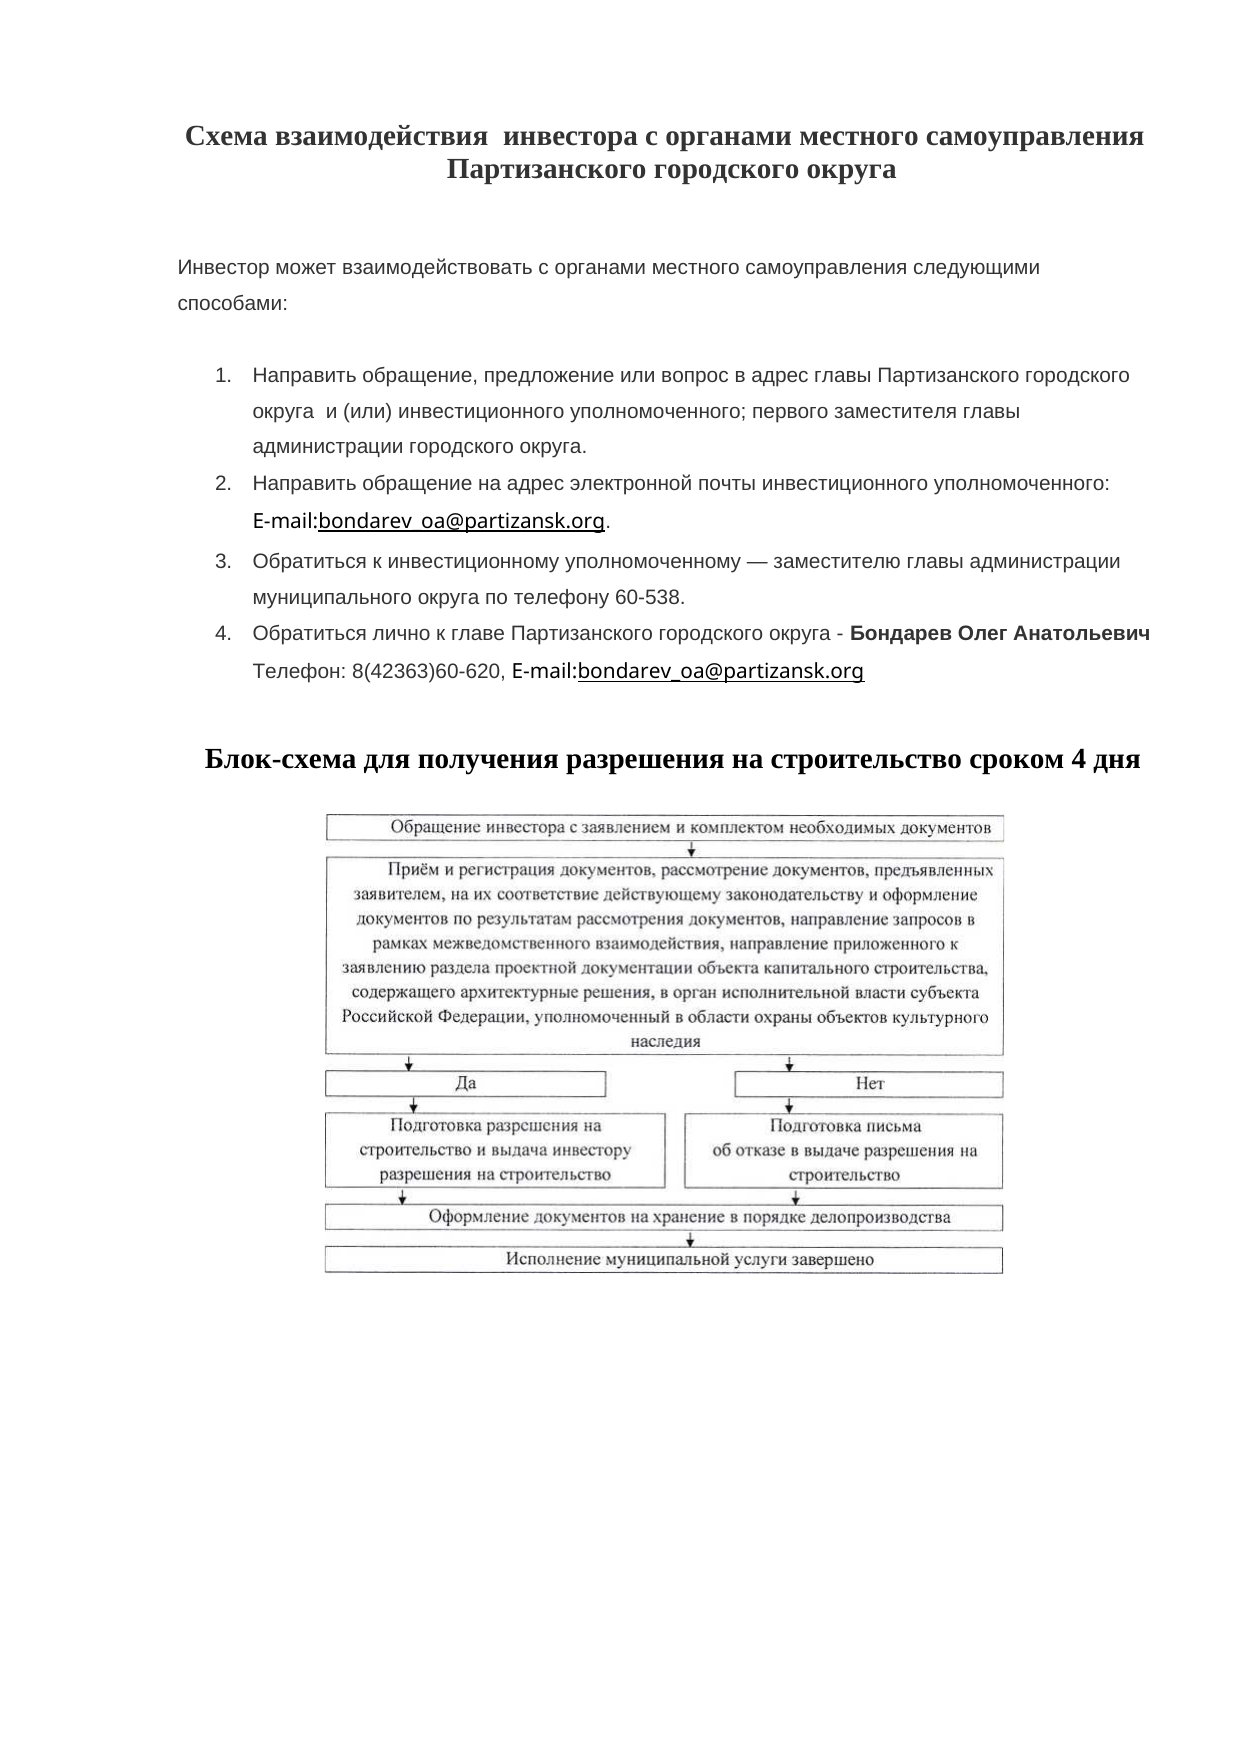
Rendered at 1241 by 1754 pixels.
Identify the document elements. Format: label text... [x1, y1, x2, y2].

list Направить обращение на адрес электронной почты инвестиционного уполномоченного: [215, 470, 1152, 494]
text Инвестор может взаимодействовать с органами местного самоуправления следующими способами: [177, 255, 1152, 314]
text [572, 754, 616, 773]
picture [324, 814, 1005, 1274]
text Партизанского городского округа [177, 152, 1152, 185]
text Телефон: 8(42363)60-620, E-mail:bondarev_oa@partizansk.org [252, 657, 1152, 685]
list Обратиться к инвестиционному уполномоченному — заместителю главы администрации муниципального округа по телефону 60-538. [215, 549, 1152, 609]
text Схема взаимодействия инвестора с органами местного самоуправления [177, 118, 1152, 152]
list Направить обращение, предложение или вопрос в адрес главы Партизанского городского округа и (или) инвестиционного уполномоченного; первого заместителя главы администрации городского округа. [215, 362, 1152, 458]
text E-mail:bondarev_oa@partizansk.org. [252, 506, 1152, 535]
list Обратиться лично к главе Партизанского городского округа - Бондарев Олег Анатольевич [215, 621, 1152, 645]
text Блок-схема для получения разрешения на строительство сроком 4 дня [194, 754, 574, 773]
